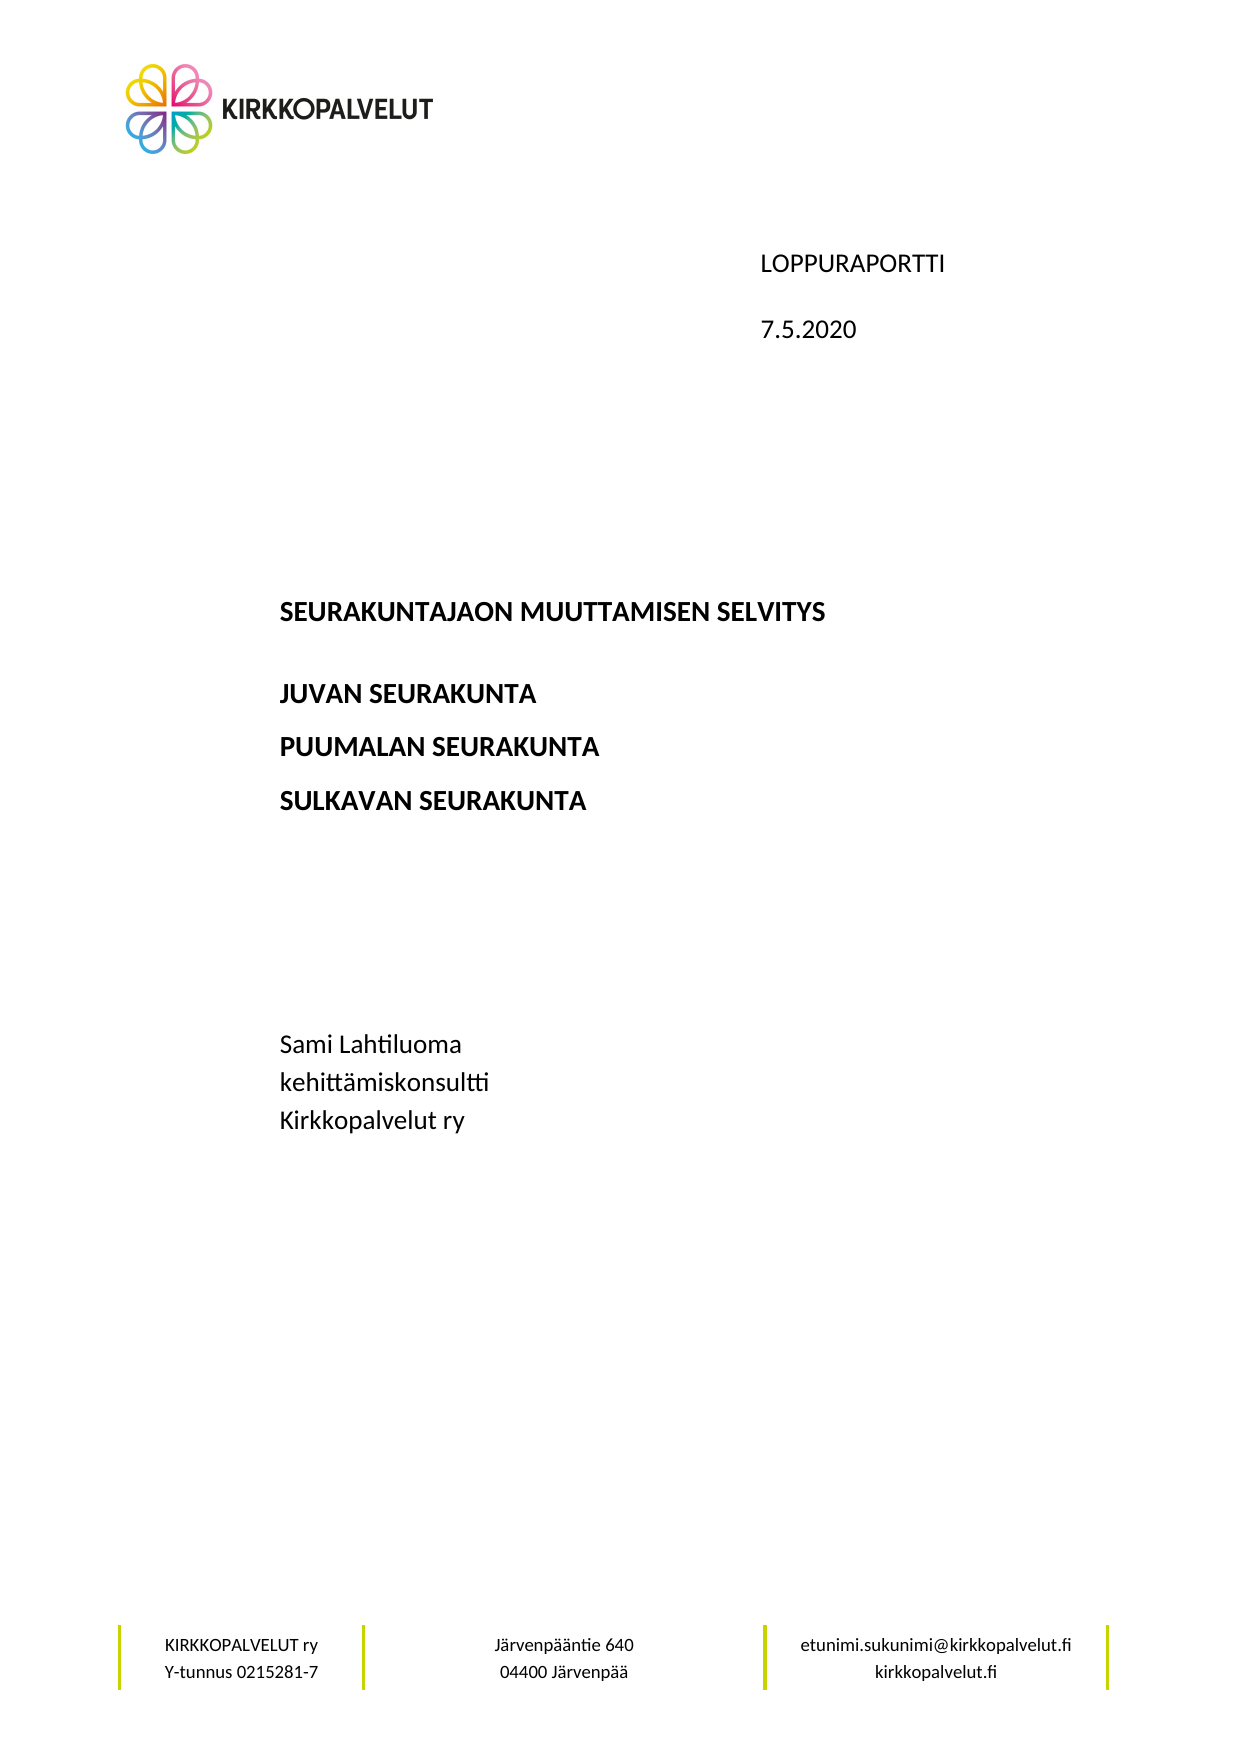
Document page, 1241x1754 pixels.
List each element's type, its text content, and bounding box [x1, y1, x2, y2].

text PUUMALAN SEURAKUNTA [118, 728, 1104, 764]
text Sami Lahtiluoma [279, 1028, 1104, 1061]
text Kirkkopalvelut ry [279, 1103, 1104, 1136]
text SULKAVAN SEURAKUNTA [118, 782, 1104, 817]
picture [118, 59, 443, 160]
text SEURAKUNTAJAON MUUTTAMISEN SELVITYS [118, 593, 1104, 628]
text kehittämiskonsultti [279, 1066, 1104, 1098]
text JUVAN SEURAKUNTA [118, 675, 1104, 710]
